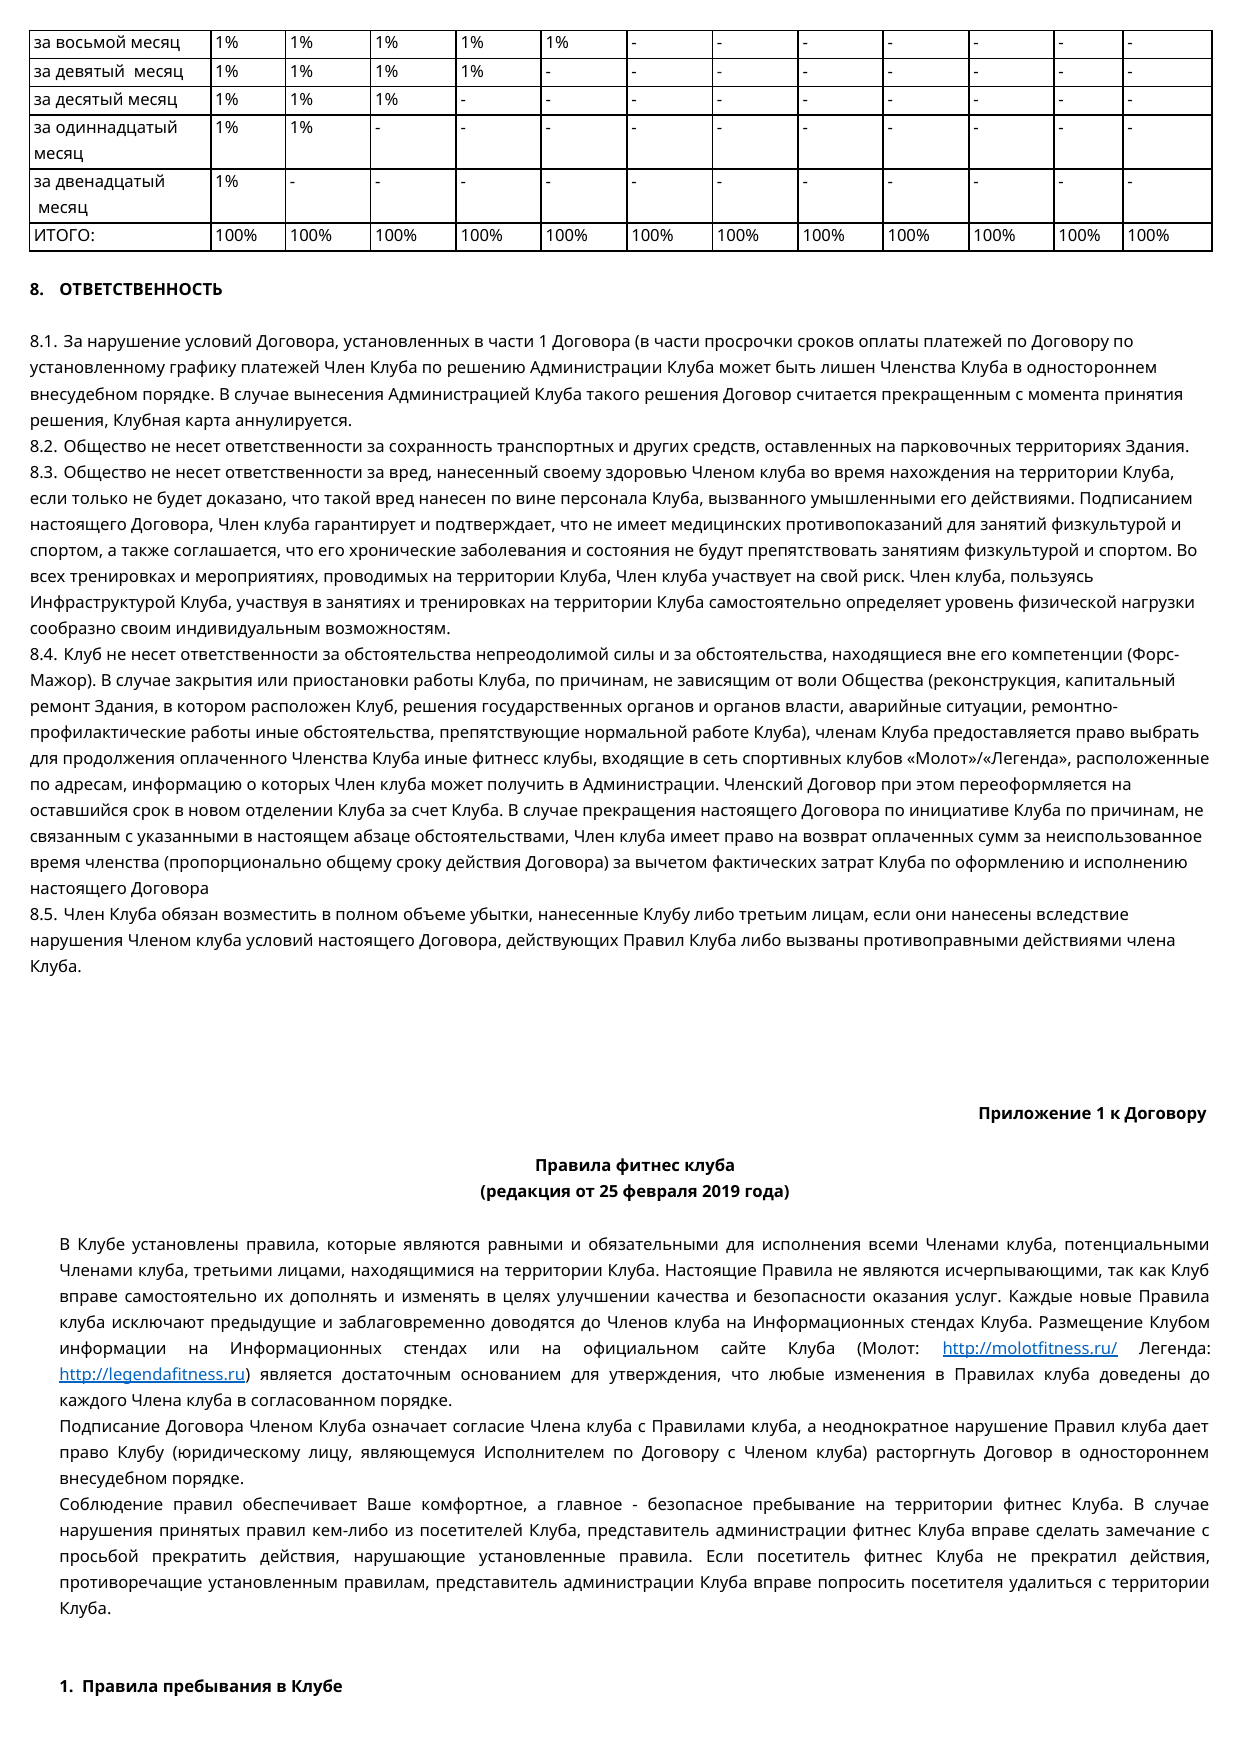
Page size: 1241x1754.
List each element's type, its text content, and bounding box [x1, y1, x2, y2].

table_cell - [1124, 87, 1211, 114]
table_cell - [628, 170, 712, 222]
list Правила пребывания в Клубе [59, 1675, 1211, 1698]
table_cell 1% [212, 59, 285, 86]
table_cell - [371, 116, 455, 168]
table_cell - [1124, 116, 1211, 168]
table_cell - [628, 87, 712, 114]
table_cell - [371, 170, 455, 222]
table_cell 100% [799, 224, 882, 250]
table_cell - [1124, 59, 1211, 86]
table_cell - [286, 170, 370, 222]
table_cell 100% [286, 224, 370, 250]
table_cell 100% [1124, 224, 1211, 250]
table_cell - [713, 87, 797, 114]
table_cell 1% [371, 87, 455, 114]
table_cell - [1124, 31, 1211, 58]
table_cell - [970, 59, 1053, 86]
table_cell - [1055, 31, 1122, 58]
list В Клубе установлены правила, которые являются равными и обязательными для исполнения всеми Членами клуба, потенциальными Членами клуба, третьими лицами, находящимися на территории Клуба. Настоящие Правила не являются исчерпывающими, так как Клуб вправе самостоятельно их дополнять и изменять в целях улучшении качества и безопасности оказания услуг. Каждые новые Правила клуба исключают предыдущие и заблаговременно доводятся до Членов клуба на Информационных стендах Клуба. Размещение Клубом информации на Информационных стендах или на официальном сайте Клуба (Молот: http://molotfitness.ru/ Легенда: http://legendafitness.ru) является достаточным основанием для утверждения, что любые изменения в Правилах клуба доведены до каждого Члена клуба в согласованном порядке. [59, 1232, 1211, 1411]
table_cell - [799, 59, 882, 86]
table_cell 1% [212, 170, 285, 222]
table_cell - [542, 87, 626, 114]
table_cell 1% [286, 87, 370, 114]
table_cell - [799, 116, 882, 168]
table_cell - [542, 170, 626, 222]
table_cell 1% [212, 31, 285, 58]
table_cell за двенадцатый месяц [30, 170, 210, 222]
table_cell - [799, 31, 882, 58]
table_cell - [628, 59, 712, 86]
table_cell 100% [371, 224, 455, 250]
table_cell 1% [286, 59, 370, 86]
list (редакция от 25 февраля 2019 года) [59, 1180, 1211, 1203]
table_cell - [884, 31, 968, 58]
table_cell 100% [542, 224, 626, 250]
table_cell - [713, 116, 797, 168]
table_cell - [970, 116, 1053, 168]
table_cell - [1055, 59, 1122, 86]
list Общество не несет ответственности за вред, нанесенный своему здоровью Членом клуба во время нахождения на территории Клуба, если только не будет доказано, что такой вред нанесен по вине персонала Клуба, вызванного умышленными его действиями. Подписанием настоящего Договора, Член клуба гарантирует и подтверждает, что не имеет медицинских противопоказаний для занятий физкультурой и спортом, а также соглашается, что его хронические заболевания и состояния не будут препятствовать занятиям физкультурой и спортом. Во всех тренировках и мероприятиях, проводимых на территории Клуба, Член клуба участвует на свой риск. Член клуба, пользуясь Инфраструктурой Клуба, участвуя в занятиях и тренировках на территории Клуба самостоятельно определяет уровень физической нагрузки сообразно своим индивидуальным возможностям. [29, 460, 1211, 639]
table_cell - [457, 87, 540, 114]
table_cell - [1055, 170, 1122, 222]
table_cell - [970, 31, 1053, 58]
table_cell 1% [212, 116, 285, 168]
table_cell - [713, 31, 797, 58]
list Соблюдение правил обеспечивает Ваше комфортное, а главное - безопасное пребывание на территории фитнес Клуба. В случае нарушения принятых правил кем-либо из посетителей Клуба, представитель администрации фитнес Клуба вправе сделать замечание с просьбой прекратить действия, нарушающие установленные правила. Если посетитель фитнес Клуба не прекратил действия, противоречащие установленным правилам, представитель администрации Клуба вправе попросить посетителя удалиться с территории Клуба. [59, 1493, 1211, 1619]
table_cell 1% [371, 31, 455, 58]
table_cell 100% [1055, 224, 1122, 250]
table_cell 100% [713, 224, 797, 250]
table_cell - [542, 116, 626, 168]
table_cell - [884, 59, 968, 86]
table_cell 1% [371, 59, 455, 86]
text Приложение 1 к Договору [59, 1102, 1211, 1125]
table_cell - [799, 87, 882, 114]
table_cell 1% [457, 31, 540, 58]
table_cell - [713, 170, 797, 222]
table_cell за девятый месяц [30, 59, 210, 86]
table_cell 100% [457, 224, 540, 250]
table_cell - [1124, 170, 1211, 222]
list Клуб не несет ответственности за обстоятельства непреодолимой силы и за обстоятельства, находящиеся вне его компетенции (Форс-Мажор). В случае закрытия или приостановки работы Клуба, по причинам, не зависящим от воли Общества (реконструкция, капитальный ремонт Здания, в котором расположен Клуб, решения государственных органов и органов власти, аварийные ситуации, ремонтно- профилактические работы иные обстоятельства, препятствующие нормальной работе Клуба), членам Клуба предоставляется право выбрать для продолжения оплаченного Членства Клуба иные фитнесс клубы, входящие в сеть спортивных клубов «Молот»/«Легенда», расположенные по адресам, информацию о которых Член клуба может получить в Администрации. Членский Договор при этом переоформляется на оставшийся срок в новом отделении Клуба за счет Клуба. В случае прекращения настоящего Договора по инициативе Клуба по причинам, не связанным с указанными в настоящем абзаце обстоятельствами, Член клуба имеет право на возврат оплаченных сумм за неиспользованное время членства (пропорционально общему сроку действия Договора) за вычетом фактических затрат Клуба по оформлению и исполнению настоящего Договора [29, 643, 1211, 900]
table_cell - [542, 59, 626, 86]
table_cell - [1055, 87, 1122, 114]
table_cell - [884, 116, 968, 168]
table_cell 1% [286, 31, 370, 58]
table_cell - [713, 59, 797, 86]
table_cell - [884, 170, 968, 222]
list Общество не несет ответственности за сохранность транспортных и других средств, оставленных на парковочных территориях Здания. [29, 434, 1211, 457]
table_cell 100% [970, 224, 1053, 250]
table_cell - [799, 170, 882, 222]
table_cell - [628, 116, 712, 168]
table_cell за десятый месяц [30, 87, 210, 114]
list Правила фитнес клуба [59, 1154, 1211, 1177]
list За нарушение условий Договора, установленных в части 1 Договора (в части просрочки сроков оплаты платежей по Договору по установленному графику платежей Член Клуба по решению Администрации Клуба может быть лишен Членства Клуба в одностороннем внесудебном порядке. В случае вынесения Администрацией Клуба такого решения Договор считается прекращенным с момента принятия решения, Клубная карта аннулируется. [29, 330, 1211, 431]
table_cell - [457, 170, 540, 222]
table_cell 100% [212, 224, 285, 250]
table_cell ИТОГО: [30, 224, 210, 250]
list Член Клуба обязан возместить в полном объеме убытки, нанесенные Клубу либо третьим лицам, если они нанесены вследствие нарушения Членом клуба условий настоящего Договора, действующих Правил Клуба либо вызваны противоправными действиями члена Клуба. [29, 903, 1211, 978]
table_cell 1% [286, 116, 370, 168]
table_cell 1% [212, 87, 285, 114]
table_cell - [884, 87, 968, 114]
table_cell - [970, 87, 1053, 114]
table_cell - [1055, 116, 1122, 168]
table_cell 100% [628, 224, 712, 250]
table_cell - [628, 31, 712, 58]
table_cell за восьмой месяц [30, 31, 210, 58]
table_cell 100% [884, 224, 968, 250]
table_cell - [970, 170, 1053, 222]
table_cell 1% [457, 59, 540, 86]
table_cell за одиннадцатый месяц [30, 116, 210, 168]
table_cell - [457, 116, 540, 168]
list Подписание Договора Членом Клуба означает согласие Члена клуба с Правилами клуба, а неоднократное нарушение Правил клуба дает право Клубу (юридическому лицу, являющемуся Исполнителем по Договору с Членом клуба) расторгнуть Договор в одностороннем внесудебном порядке. [59, 1414, 1211, 1489]
list ОТВЕТСТВЕННОСТЬ [29, 278, 1211, 301]
table_cell 1% [542, 31, 626, 58]
